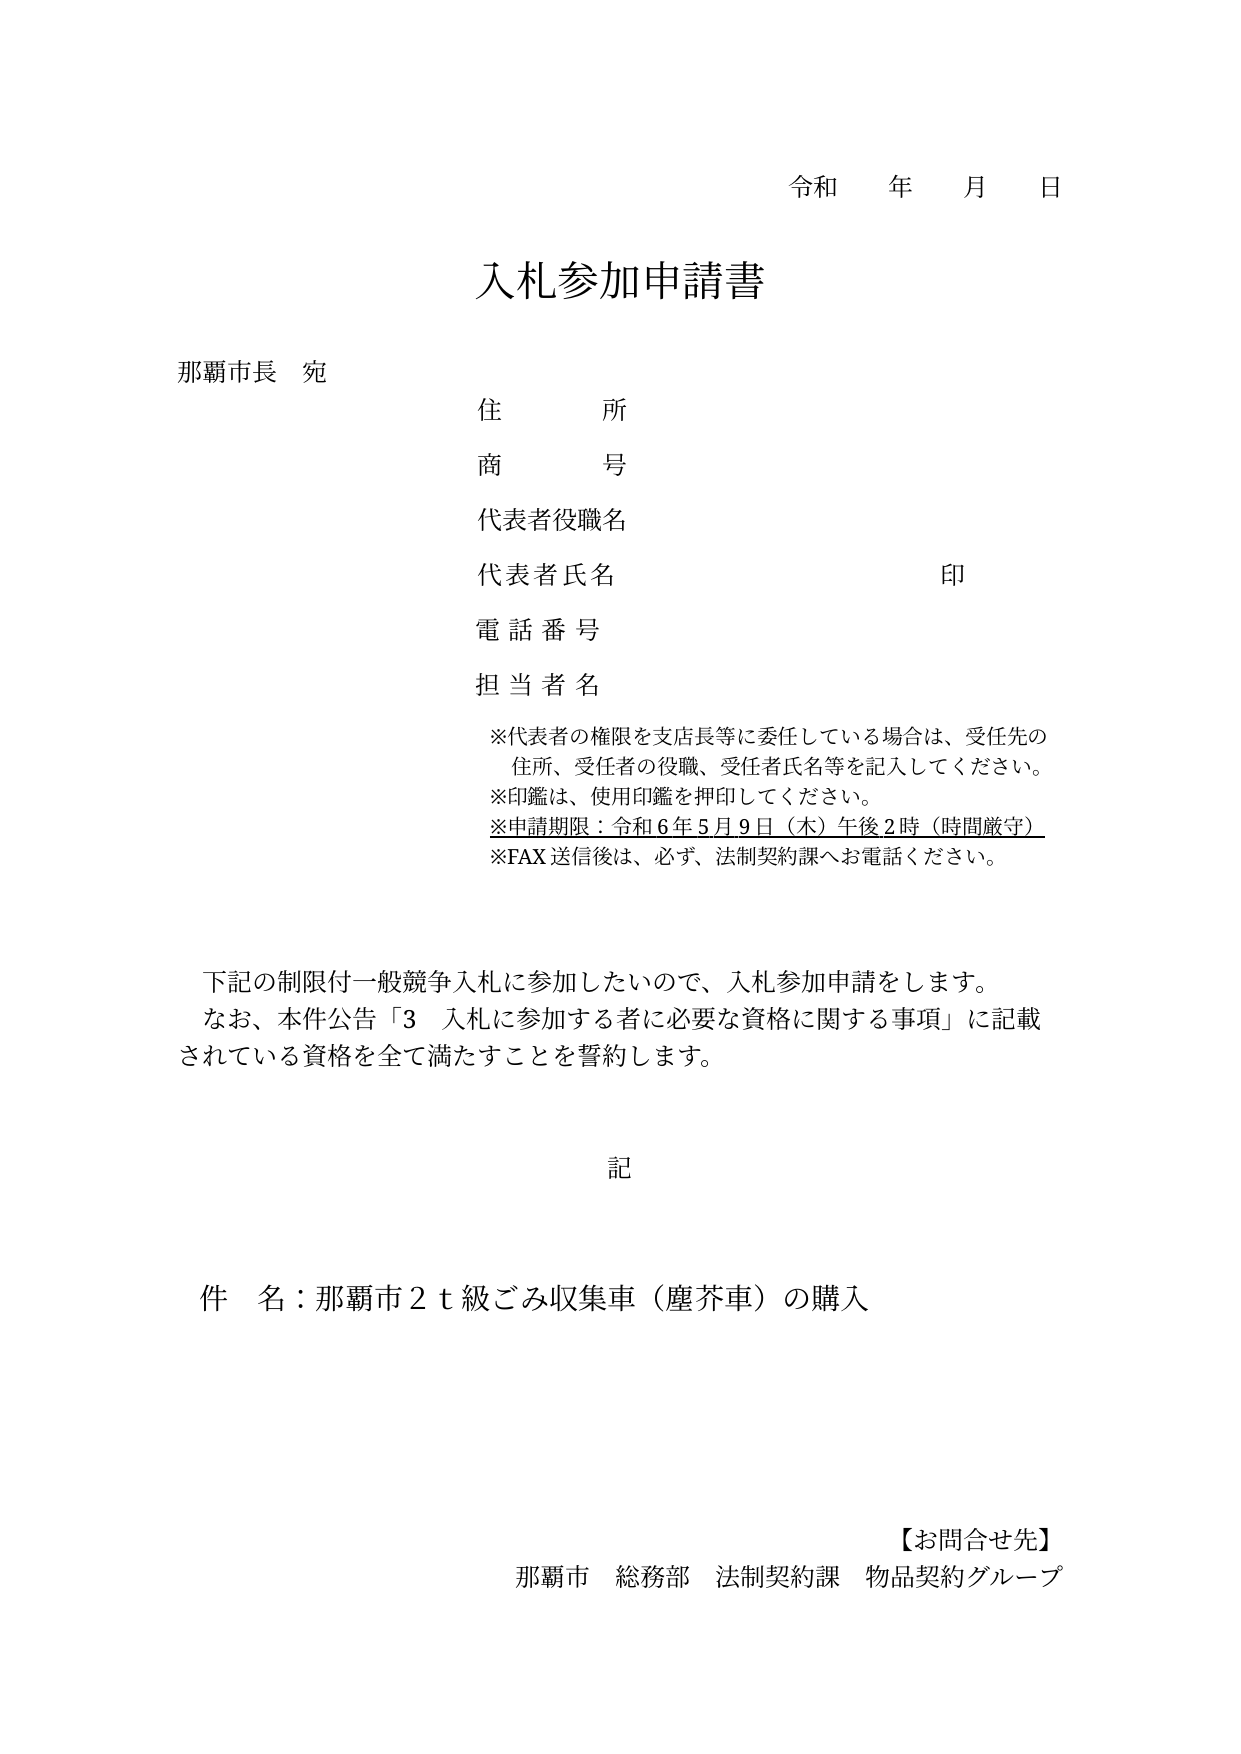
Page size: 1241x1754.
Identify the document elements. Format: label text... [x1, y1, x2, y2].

text ※印鑑は、使用印鑑を押印してください。 [177, 780, 1063, 810]
subtitle 記 [177, 1148, 1063, 1185]
text 担当者名 [475, 665, 1063, 702]
text 電話番号 [475, 610, 1063, 647]
text 住 所 [177, 390, 1063, 427]
text ※申請期限：令和6年5月9日（木）午後2時（時間厳守） [177, 810, 1063, 841]
text 那覇市 総務部 法制契約課 物品契約グループ [155, 1557, 1063, 1594]
text 下記の制限付一般競争入札に参加したいので、入札参加申請をします。 [177, 962, 1063, 999]
text ※FAX送信後は、必ず、法制契約課へお電話ください。 [177, 841, 1063, 871]
text 代表者役職名 [177, 500, 1063, 537]
text 商 号 [177, 445, 1063, 482]
text 代表者氏名 印 [477, 555, 1063, 592]
text ※代表者の権限を支店長等に委任している場合は、受任先の [177, 720, 1063, 750]
text 那覇市長 宛 [177, 352, 963, 390]
text 入札参加申請書 [177, 241, 1063, 315]
text なお、本件公告「3 入札に参加する者に必要な資格に関する事項」に記載されている資格を全て満たすことを誓約します。 [177, 999, 1063, 1073]
text 件 名：那覇市２ｔ級ごみ収集車（塵芥車）の購入 [199, 1259, 1063, 1334]
text 【お問合せ先】 [155, 1520, 1063, 1557]
text 令和 年 月 日 [177, 167, 1063, 204]
text 住所、受任者の役職、受任者氏名等を記入してください。 [199, 750, 1063, 780]
